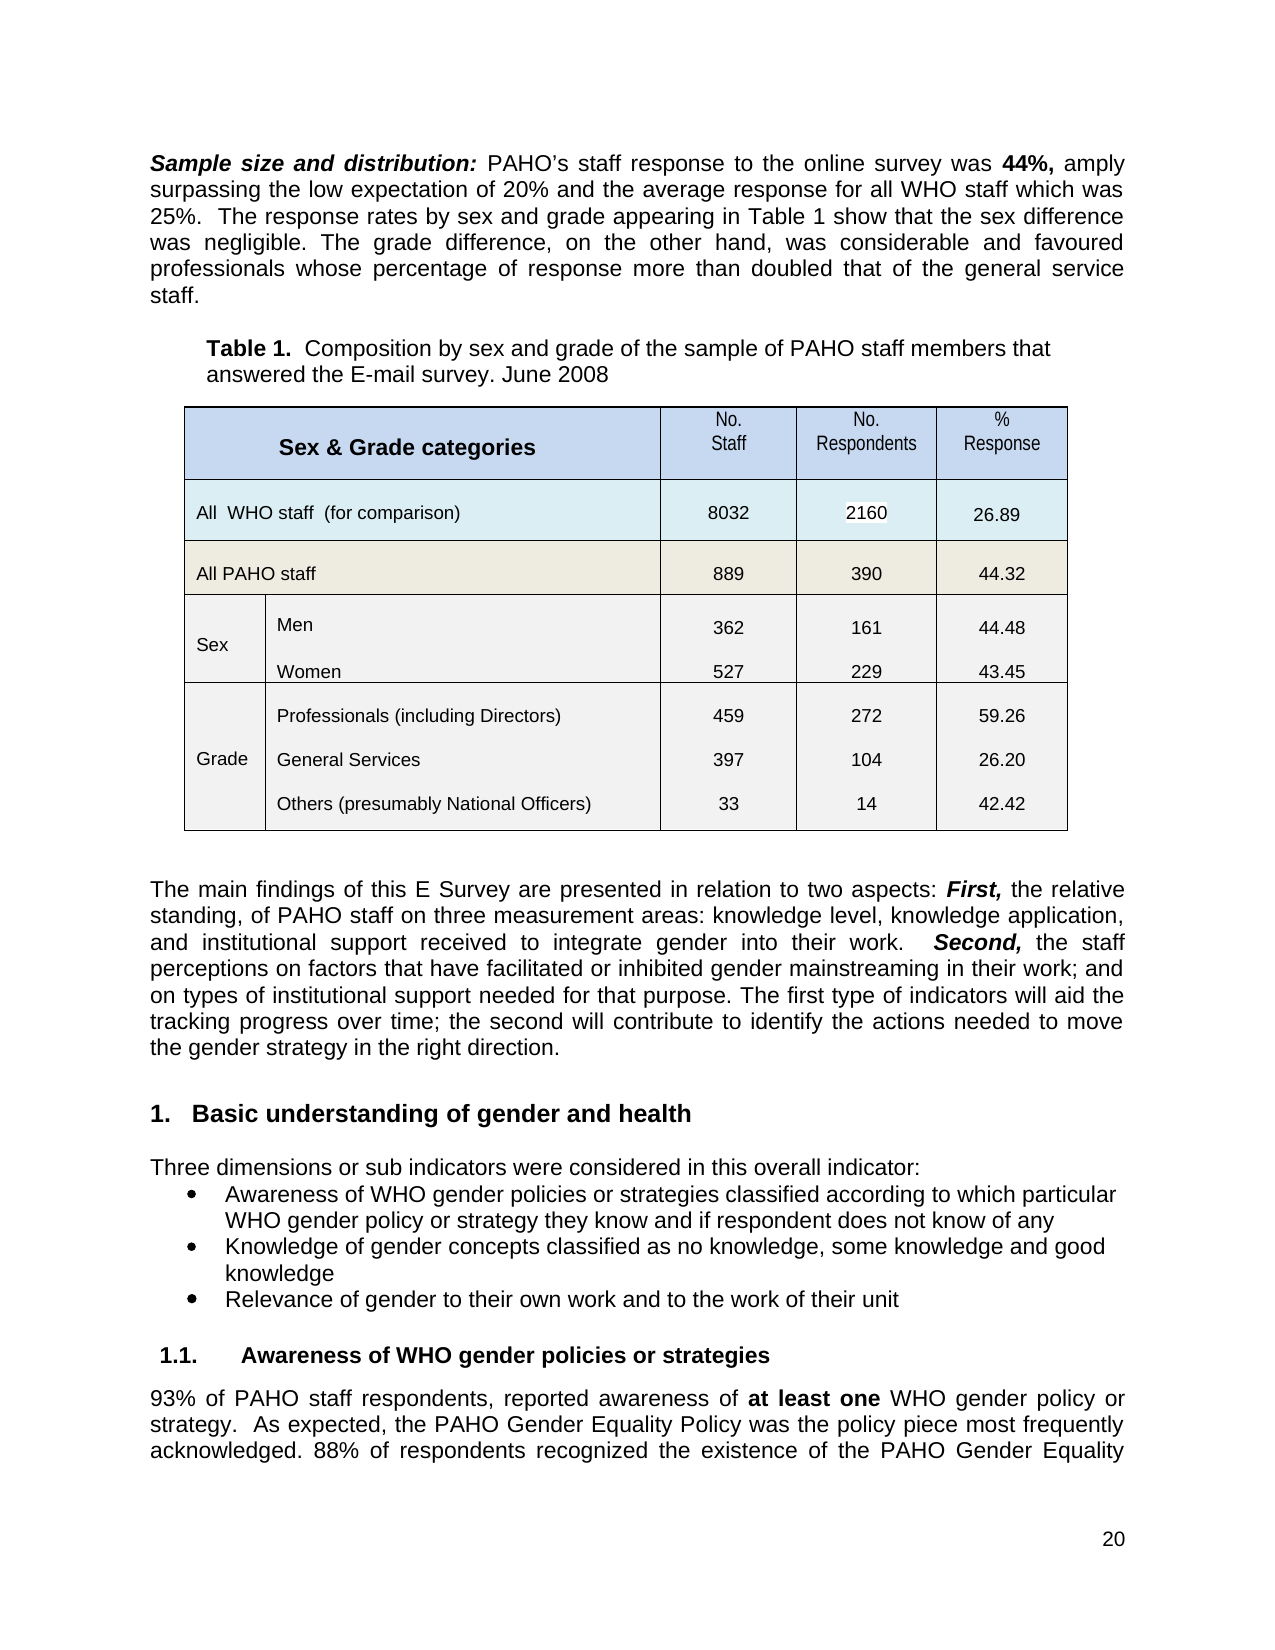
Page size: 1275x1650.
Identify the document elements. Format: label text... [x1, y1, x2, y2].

text Three dimensions or sub indicators were considered in this overall indicator: [150, 1154, 1125, 1181]
table_cell General Services [266, 726, 660, 771]
text 1. Basic understanding of gender and health [150, 1099, 1125, 1128]
text Table 1. Composition by sex and grade of the sample of PAHO staff members that answered the E-mail survey. June 2008 [206, 334, 1125, 387]
table_cell 362 [661, 595, 796, 638]
table_cell 44.32 [937, 541, 1067, 594]
table_cell 59.26 [937, 683, 1067, 726]
text The main findings of this E Survey are presented in relation to two aspects: First, the relative standing, of PAHO staff on three measurement areas: knowledge level, knowledge application, and institutional support received to integrate gender into their work. Second, the staff perceptions on factors that have facilitated or inhibited gender mainstreaming in their work; and on types of institutional support needed for that purpose. The first type of indicators will aid the tracking progress over time; the second will contribute to identify the actions needed to move the gender strategy in the right direction. [150, 876, 1125, 1061]
table_cell All WHO staff (for comparison) [185, 480, 660, 540]
table_cell Men [266, 595, 660, 638]
table_header No. Staff [661, 408, 796, 479]
table_cell 26.89 [937, 480, 1067, 540]
text Sample size and distribution: PAHO’s staff response to the online survey was 44%, amply surpassing the low expectation of 20% and the average response for all WHO staff which was 25%. The response rates by sex and grade appearing in Table 1 show that the sex difference was negligible. The grade difference, on the other hand, was considerable and favoured professionals whose percentage of response more than doubled that of the general service staff. [150, 150, 1125, 308]
table_cell 161 [797, 595, 936, 638]
table_cell 33 [661, 771, 796, 829]
table_cell Women [266, 638, 660, 682]
table_cell 390 [797, 541, 936, 594]
table_header Sex & Grade categories [185, 408, 660, 479]
table_header No. Respondents [797, 408, 936, 479]
table_cell Others (presumably National Officers) [266, 771, 660, 829]
table_cell 44.48 [937, 595, 1067, 638]
table_cell All PAHO staff [185, 541, 660, 594]
table_cell 26.20 [937, 726, 1067, 771]
table_cell 527 [661, 638, 796, 682]
table_cell 459 [661, 683, 796, 726]
table_cell 2160 [797, 480, 936, 540]
table_cell 42.42 [937, 771, 1067, 829]
table_cell Professionals (including Directors) [266, 683, 660, 726]
table_cell 8032 [661, 480, 796, 540]
table_cell 889 [661, 541, 796, 594]
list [150, 1385, 1125, 1464]
list Relevance of gender to their own work and to the work of their unit [187, 1286, 1125, 1313]
table_cell 229 [797, 638, 936, 682]
list Knowledge of gender concepts classified as no knowledge, some knowledge and good knowledge [187, 1233, 1125, 1286]
table_cell 397 [661, 726, 796, 771]
table_cell 14 [797, 771, 936, 829]
list Awareness of WHO gender policies or strategies [159, 1342, 1125, 1368]
table_header % Response [937, 408, 1067, 479]
table_cell Sex [185, 595, 265, 682]
table_cell 104 [797, 726, 936, 771]
table_cell 272 [797, 683, 936, 726]
list Awareness of WHO gender policies or strategies classified according to which particular WHO gender policy or strategy they know and if respondent does not know of any [187, 1181, 1125, 1233]
table_cell 43.45 [937, 638, 1067, 682]
table_cell Grade [185, 683, 265, 829]
